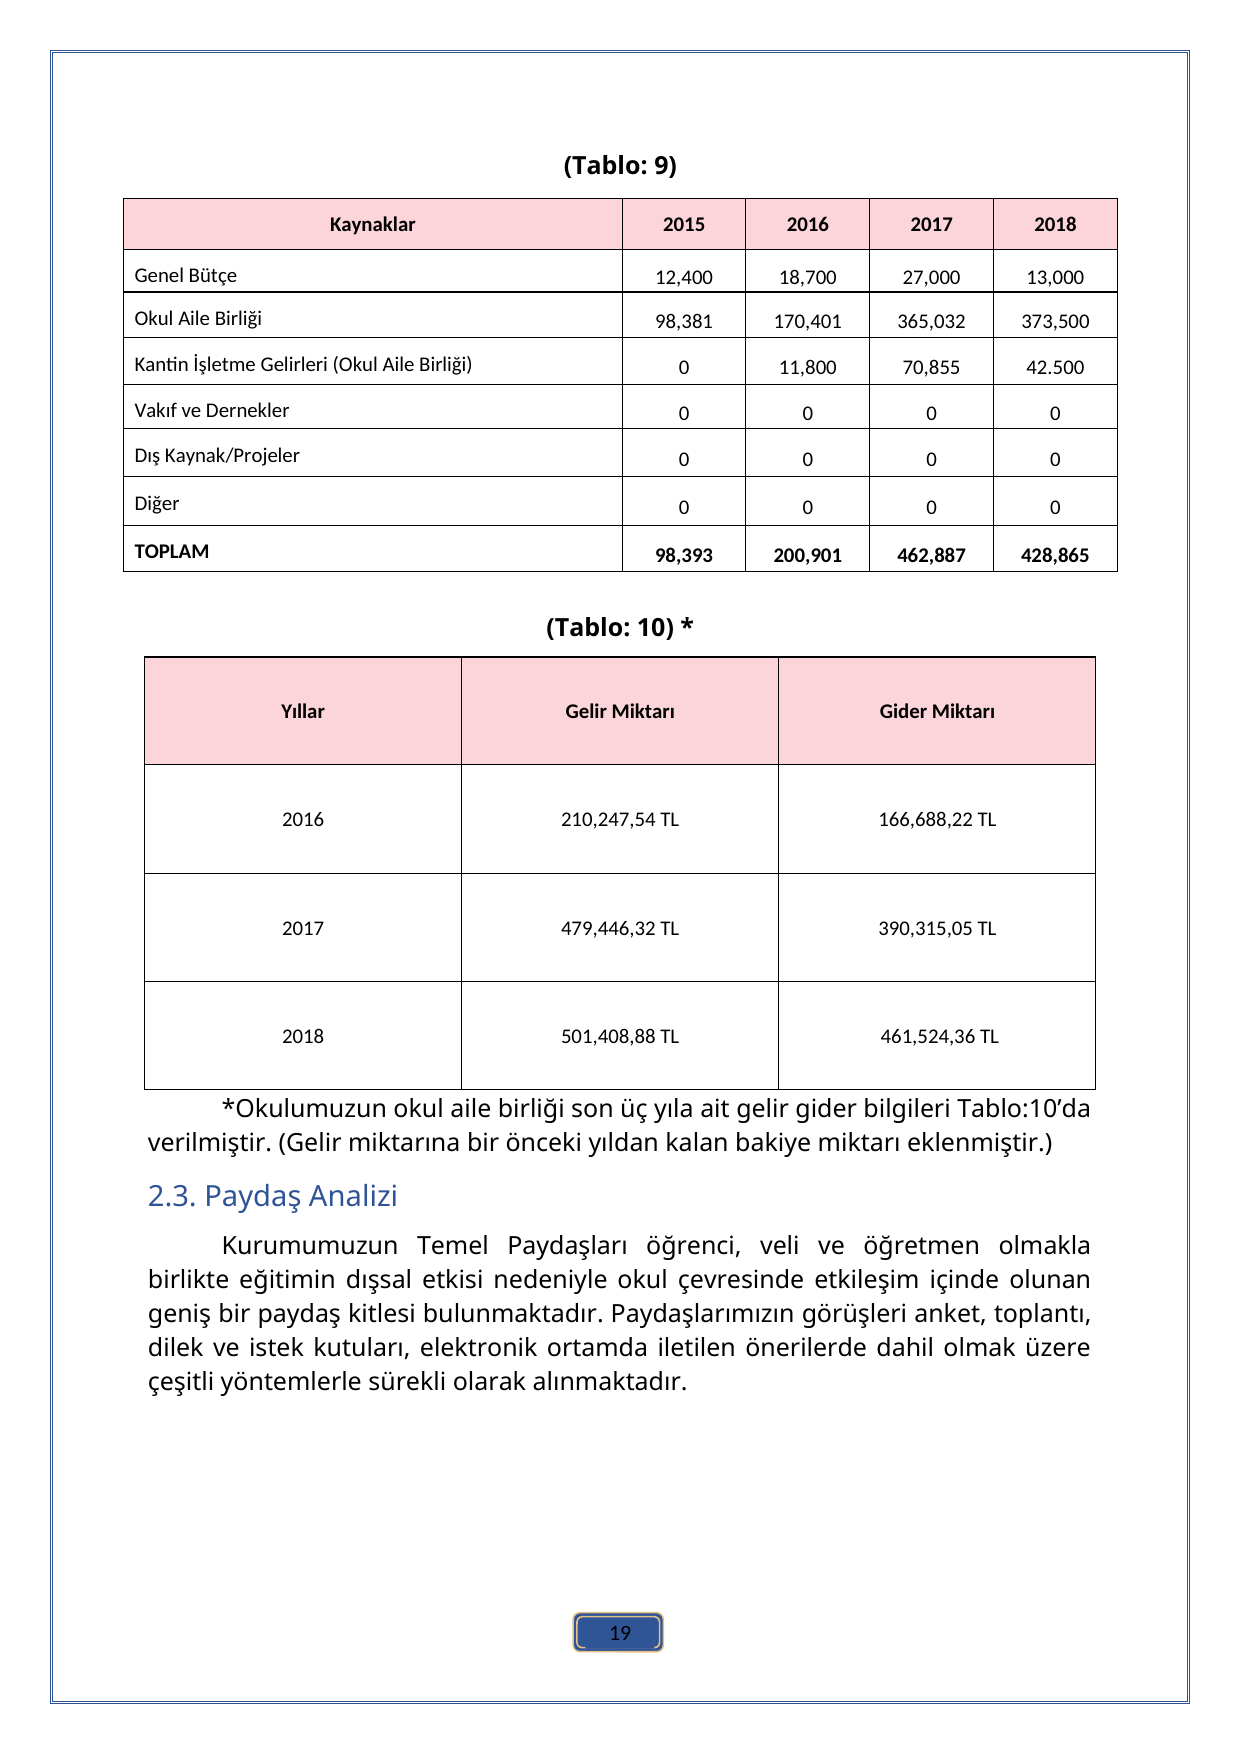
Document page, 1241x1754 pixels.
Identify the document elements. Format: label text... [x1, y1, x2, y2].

table_cell 428,865 [994, 526, 1117, 571]
table_cell 13,000 [994, 250, 1117, 291]
table_header 2017 [870, 199, 993, 249]
table_cell 373,500 [994, 293, 1117, 337]
table_cell TOPLAM [124, 526, 622, 571]
table_cell 0 [623, 429, 745, 476]
table_header Kaynaklar [124, 199, 622, 249]
table_cell Genel Bütçe [124, 250, 622, 291]
table_cell 0 [870, 477, 993, 525]
table_header 2016 [746, 199, 869, 249]
table_cell Kantin İşletme Gelirleri (Okul Aile Birliği) [124, 338, 622, 384]
table_cell 462,887 [870, 526, 993, 571]
table_cell 0 [994, 385, 1117, 428]
table_cell 27,000 [870, 250, 993, 291]
table_cell 0 [870, 429, 993, 476]
text (Tablo: 10) * [148, 610, 1092, 644]
table_cell 365,032 [870, 293, 993, 337]
text Kurumumuzun Temel Paydaşları öğrenci, veli ve öğretmen olmakla birlikte eğitimin dışsal etkisi nedeniyle okul çevresinde etkileşim içinde olunan geniş bir paydaş kitlesi bulunmaktadır. Paydaşlarımızın görüşleri anket, toplantı, dilek ve istek kutuları, elektronik ortamda iletilen önerilerde dahil olmak üzere çeşitli yöntemlerle sürekli olarak alınmaktadır. [148, 1227, 1092, 1398]
table_cell 70,855 [870, 338, 993, 384]
table_header 2018 [994, 199, 1117, 249]
subtitle 2.3. Paydaş Analizi [148, 1175, 1092, 1215]
table_cell Vakıf ve Dernekler [124, 385, 622, 428]
table_cell 2016 [145, 765, 461, 873]
table_cell 12,400 [623, 250, 745, 291]
table_cell Okul Aile Birliği [124, 293, 622, 337]
table_cell Dış Kaynak/Projeler [124, 429, 622, 476]
table_header 2015 [623, 199, 745, 249]
table_cell 0 [746, 429, 869, 476]
table_cell 200,901 [746, 526, 869, 571]
table_cell 0 [994, 477, 1117, 525]
table_cell Diğer [124, 477, 622, 525]
table_header Gider Miktarı [779, 658, 1095, 764]
text *Okulumuzun okul aile birliği son üç yıla ait gelir gider bilgileri Tablo:10’da verilmiştir. (Gelir miktarına bir önceki yıldan kalan bakiye miktarı eklenmiştir.) [148, 1090, 1092, 1158]
table_cell 18,700 [746, 250, 869, 291]
table_cell 461,524,36 TL [779, 982, 1095, 1089]
text (Tablo: 9) [148, 148, 1092, 182]
table_cell 0 [746, 477, 869, 525]
table_cell 390,315,05 TL [779, 874, 1095, 981]
table_header Yıllar [145, 658, 461, 764]
table_cell 210,247,54 TL [462, 765, 778, 873]
table_cell 0 [746, 385, 869, 428]
table_cell 501,408,88 TL [462, 982, 778, 1089]
table_cell 170,401 [746, 293, 869, 337]
table_cell 479,446,32 TL [462, 874, 778, 981]
table_cell 0 [870, 385, 993, 428]
table_header Gelir Miktarı [462, 658, 778, 764]
table_cell 0 [623, 477, 745, 525]
table_cell 11,800 [746, 338, 869, 384]
table_cell 2017 [145, 874, 461, 981]
table_cell 0 [623, 385, 745, 428]
table_cell 98,393 [623, 526, 745, 571]
table_cell 0 [623, 338, 745, 384]
table_cell 2018 [145, 982, 461, 1089]
table_cell 42.500 [994, 338, 1117, 384]
table_cell 166,688,22 TL [779, 765, 1095, 873]
table_cell 98,381 [623, 293, 745, 337]
table_cell 0 [994, 429, 1117, 476]
